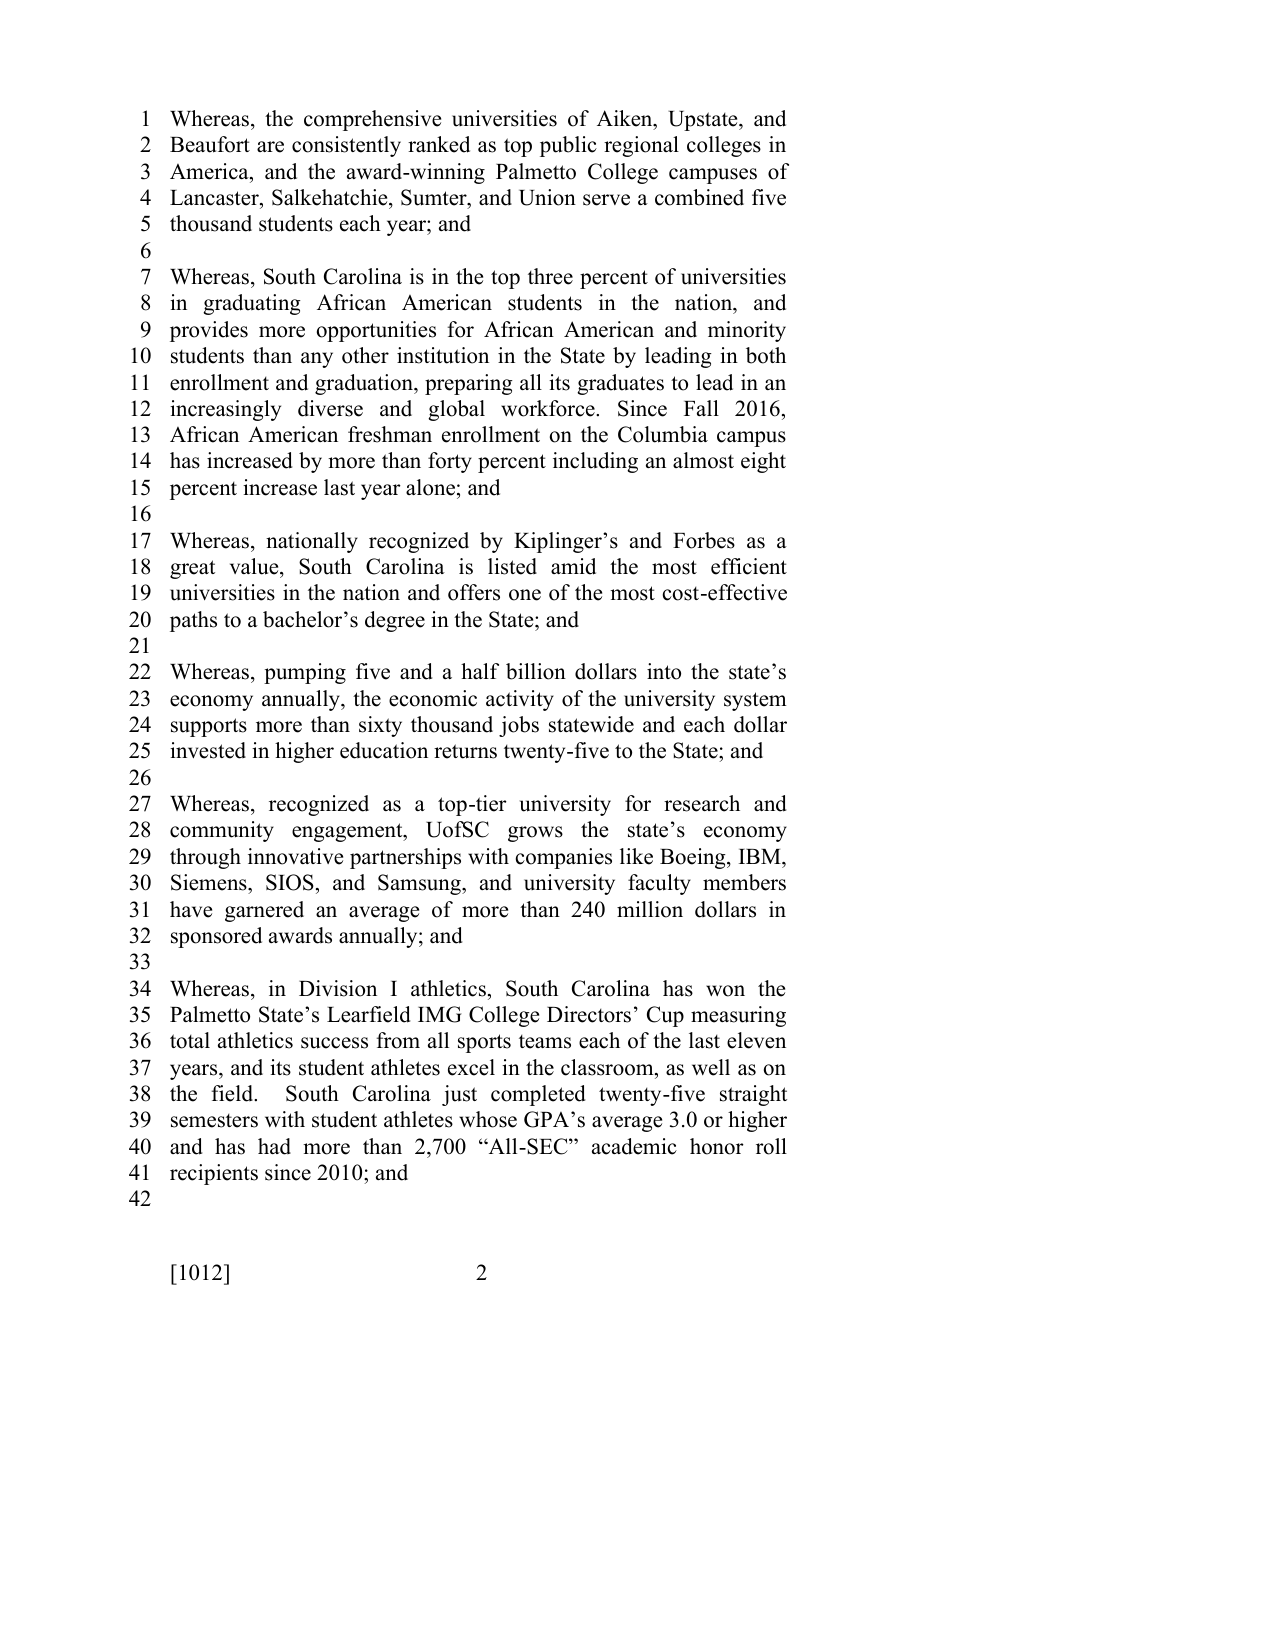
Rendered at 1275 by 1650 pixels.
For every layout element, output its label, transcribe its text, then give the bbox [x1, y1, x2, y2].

text Whereas, South Carolina is in the top three percent of universities in graduating African American students in the nation, and provides more opportunities for African American and minority students than any other institution in the State by leading in both enrollment and graduation, preparing all its graduates to lead in an increasingly diverse and global workforce. Since Fall 2016, African American freshman enrollment on the Columbia campus has increased by more than forty percent including an almost eight percent increase last year alone; and [169, 263, 787, 500]
text Whereas, the comprehensive universities of Aiken, Upstate, and Beaufort are consistently ranked as top public regional colleges in America, and the award-winning Palmetto College campuses of Lancaster, Salkehatchie, Sumter, and Union serve a combined five thousand students each year; and [169, 105, 787, 237]
text Whereas, recognized as a top-tier university for research and community engagement, UofSC grows the state’s economy through innovative partnerships with companies like Boeing, IBM, Siemens, SIOS, and Samsung, and university faculty members have garnered an average of more than 240 million dollars in sponsored awards annually; and [169, 790, 787, 948]
text Whereas, nationally recognized by Kiplinger’s and Forbes as a great value, South Carolina is listed amid the most efficient universities in the nation and offers one of the most cost-effective paths to a bachelor’s degree in the State; and [169, 527, 787, 632]
text Whereas, in Division I athletics, South Carolina has won the Palmetto State’s Learfield IMG College Directors’ Cup measuring total athletics success from all sports teams each of the last eleven years, and its student athletes excel in the classroom, as well as on the field. South Carolina just completed twenty-five straight semesters with student athletes whose GPA’s average 3.0 or higher and has had more than 2,700 “All-SEC” academic honor roll recipients since 2010; and [169, 975, 787, 1186]
text Whereas, pumping five and a half billion dollars into the state’s economy annually, the economic activity of the university system supports more than sixty thousand jobs statewide and each dollar invested in higher education returns twenty-five to the State; and [169, 658, 787, 764]
